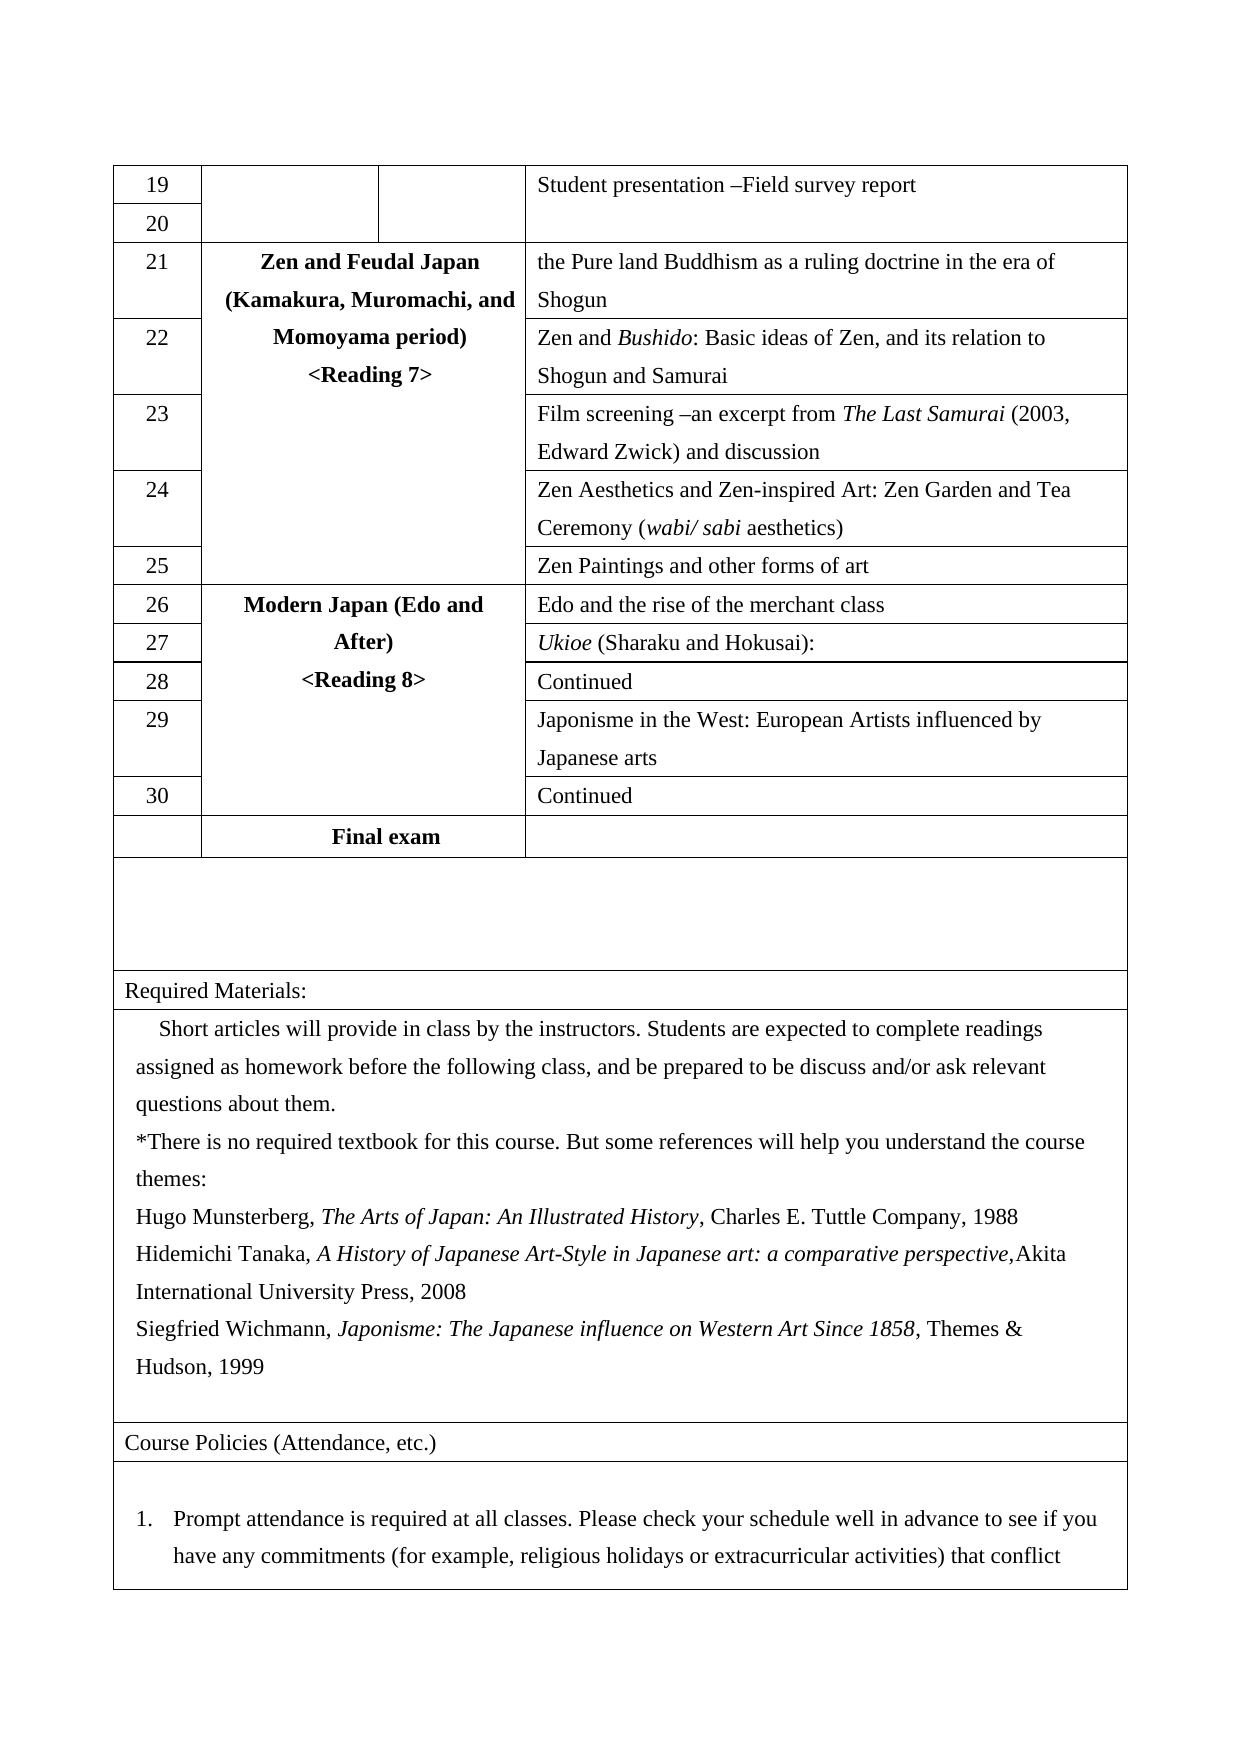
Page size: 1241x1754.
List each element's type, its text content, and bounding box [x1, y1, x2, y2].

table_cell Japonisme in the West: European Artists influenced by Japanese arts [526, 701, 1127, 776]
table_cell 25 [114, 547, 201, 584]
table_cell Continued [526, 777, 1127, 814]
table_cell [114, 816, 201, 857]
table_cell 29 [114, 701, 201, 776]
table_cell [114, 1462, 1127, 1588]
table_cell Ukioe (Sharaku and Hokusai): [526, 624, 1127, 661]
table_cell 20 [114, 204, 201, 242]
table_cell [202, 243, 525, 584]
table_cell 21 [114, 243, 201, 318]
table_cell Required Materials: [114, 971, 1127, 1009]
table_cell Continued [526, 663, 1127, 700]
table_cell 30 [114, 777, 201, 814]
table_cell Zen and Bushido: Basic ideas of Zen, and its relation to Shogun and Samurai [526, 319, 1127, 394]
table_cell 26 [114, 585, 201, 623]
table_cell 27 [114, 624, 201, 661]
table_cell 24 [114, 471, 201, 546]
table_cell Course Policies (Attendance, etc.) [114, 1423, 1127, 1461]
table_cell Edo and the rise of the merchant class [526, 585, 1127, 623]
table_cell [114, 858, 1127, 970]
table_cell 19 [114, 166, 201, 203]
table_cell Final exam [202, 816, 525, 857]
table_cell 23 [114, 395, 201, 470]
table_cell Zen Aesthetics and Zen-inspired Art: Zen Garden and Tea Ceremony (wabi/ sabi aesthetics) [526, 471, 1127, 546]
table_cell [114, 1010, 1127, 1422]
table_cell [526, 816, 1127, 857]
table_cell 28 [114, 663, 201, 700]
table_cell Zen Paintings and other forms of art [526, 547, 1127, 584]
table_cell the Pure land Buddhism as a ruling doctrine in the era of Shogun [526, 243, 1127, 318]
table_cell 22 [114, 319, 201, 394]
table_cell Film screening –an excerpt from The Last Samurai (2003, Edward Zwick) and discussion [526, 395, 1127, 470]
table_cell Student presentation –Field survey report [526, 166, 1127, 242]
table_cell Modern Japan (Edo and After) <Reading 8> [202, 585, 525, 814]
